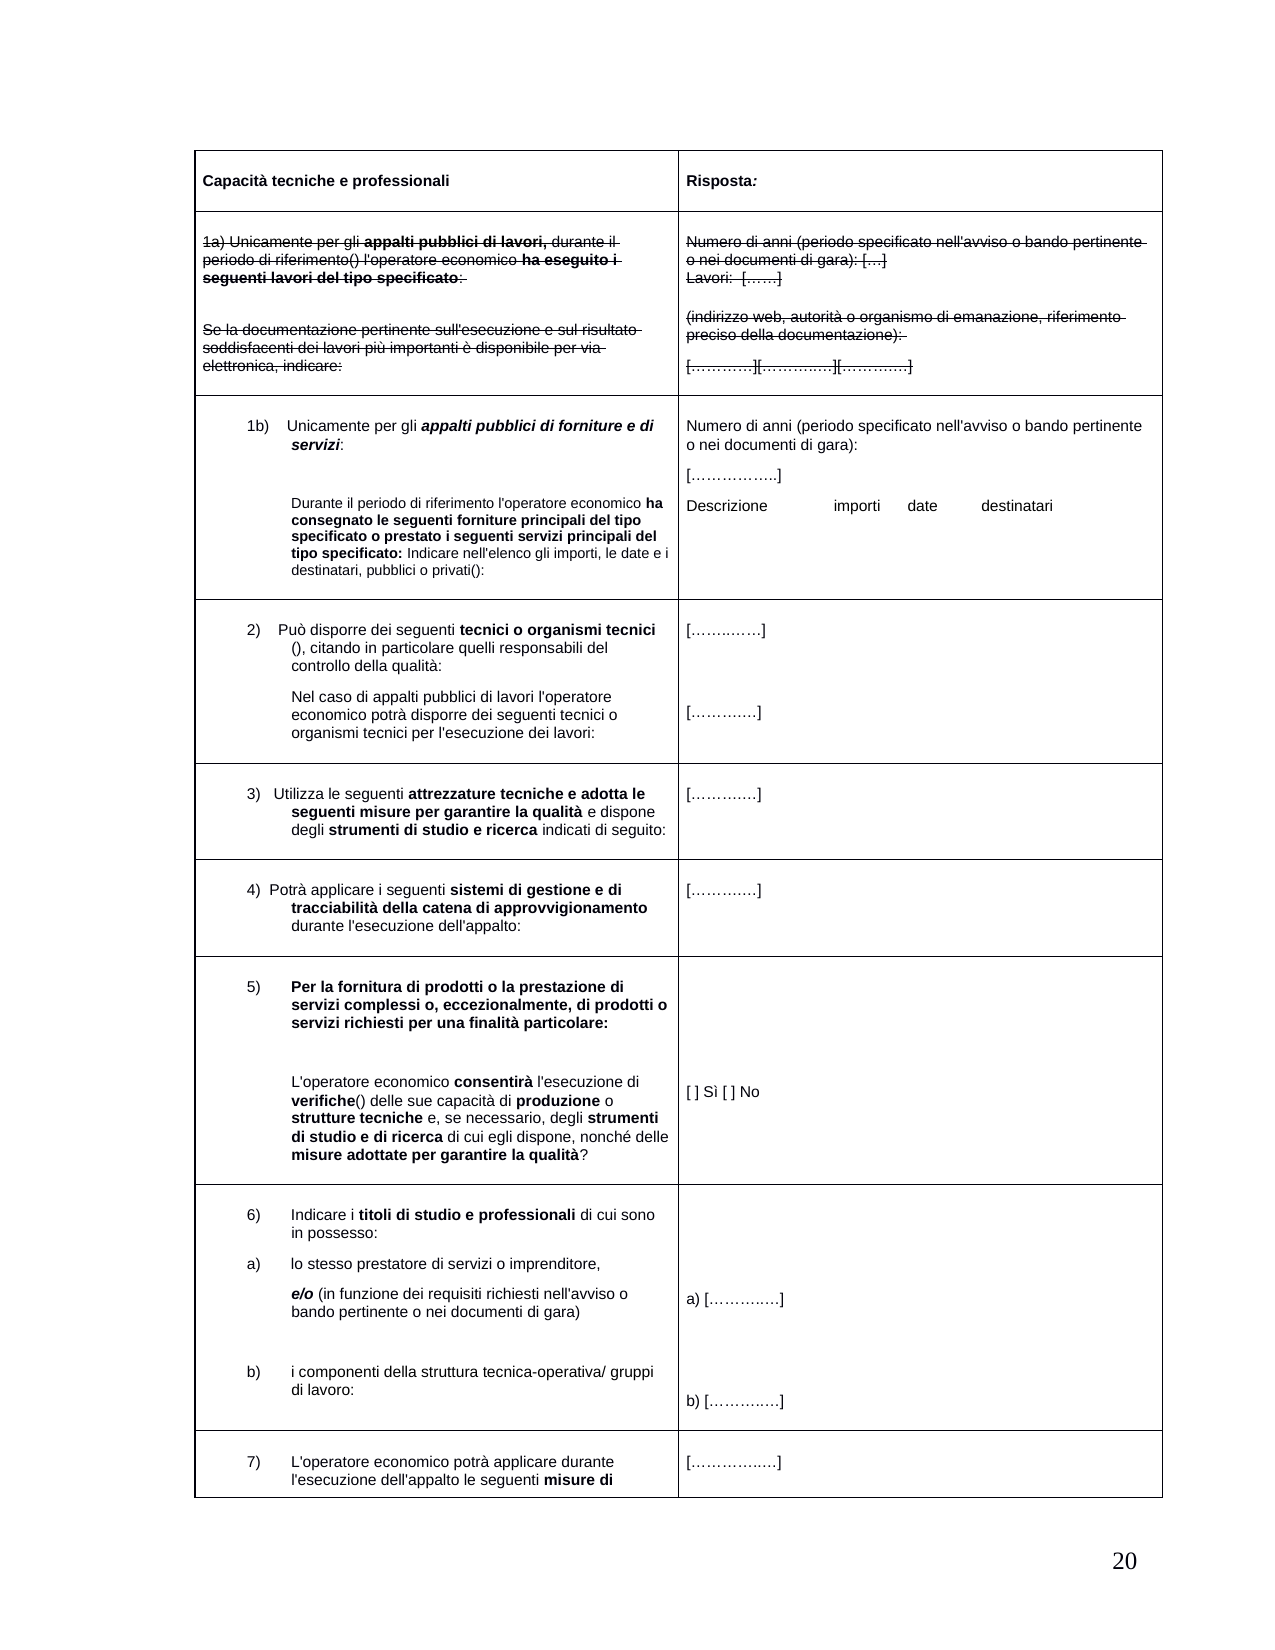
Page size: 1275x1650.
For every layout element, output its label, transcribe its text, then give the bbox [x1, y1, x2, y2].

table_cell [196, 1431, 678, 1497]
table_cell a) [………..…] b) [………..…] [679, 1185, 1162, 1430]
table_cell [ ] Sì [ ] No [679, 957, 1162, 1184]
table_cell 2) Può disporre dei seguenti tecnici o organismi tecnici (), citando in particolare quelli responsabili del controllo della qualità: Nel caso di appalti pubblici di lavori l'operatore economico potrà disporre dei seguenti tecnici o organismi tecnici per l'esecuzione dei lavori: [196, 600, 678, 762]
table_cell [……….…] [679, 764, 1162, 859]
table_cell 6) Indicare i titoli di studio e professionali di cui sono in possesso: a) lo stesso prestatore di servizi o imprenditore, e/o (in funzione dei requisiti richiesti nell'avviso o bando pertinente o nei documenti di gara) b) i componenti della struttura tecnica-operativa/ gruppi di lavoro: [196, 1185, 678, 1430]
table_cell Numero di anni (periodo specificato nell'avviso o bando pertinente o nei documenti di gara): [……………..] Descrizione importi date destinatari [679, 396, 1162, 599]
table_cell [……….…] [679, 860, 1162, 956]
table_cell […………..…] [679, 1431, 1162, 1497]
table_cell 4) Potrà applicare i seguenti sistemi di gestione e di tracciabilità della catena di approvvigionamento durante l'esecuzione dell'appalto: [196, 860, 678, 956]
table_cell 1a) Unicamente per gli appalti pubblici di lavori, durante il periodo di riferimento() l'operatore economico ha eseguito i seguenti lavori del tipo specificato: Se la documentazione pertinente sull'esecuzione e sul risultato soddisfacenti dei lavori più importanti è disponibile per via elettronica, indicare: [196, 212, 678, 395]
table_cell 5) Per la fornitura di prodotti o la prestazione di servizi complessi o, eccezionalmente, di prodotti o servizi richiesti per una finalità particolare: L'operatore economico consentirà l'esecuzione di verifiche() delle sue capacità di produzione o strutture tecniche e, se necessario, degli strumenti di studio e di ricerca di cui egli dispone, nonché delle misure adottate per garantire la qualità? [196, 957, 678, 1184]
table_cell 1b) Unicamente per gli appalti pubblici di forniture e di servizi: Durante il periodo di riferimento l'operatore economico ha consegnato le seguenti forniture principali del tipo specificato o prestato i seguenti servizi principali del tipo specificato: Indicare nell'elenco gli importi, le date e i destinatari, pubblici o privati(): [196, 396, 678, 599]
table_cell [……..……] [……….…] [679, 600, 1162, 762]
table_header Risposta: [679, 151, 1162, 211]
table_cell 3) Utilizza le seguenti attrezzature tecniche e adotta le seguenti misure per garantire la qualità e dispone degli strumenti di studio e ricerca indicati di seguito: [196, 764, 678, 859]
table_cell Numero di anni (periodo specificato nell'avviso o bando pertinente o nei documenti di gara): […] Lavori: [……] (indirizzo web, autorità o organismo di emanazione, riferimento preciso della documentazione): […………][………..…][……….…] [679, 212, 1162, 395]
table_header Capacità tecniche e professionali [196, 151, 678, 211]
